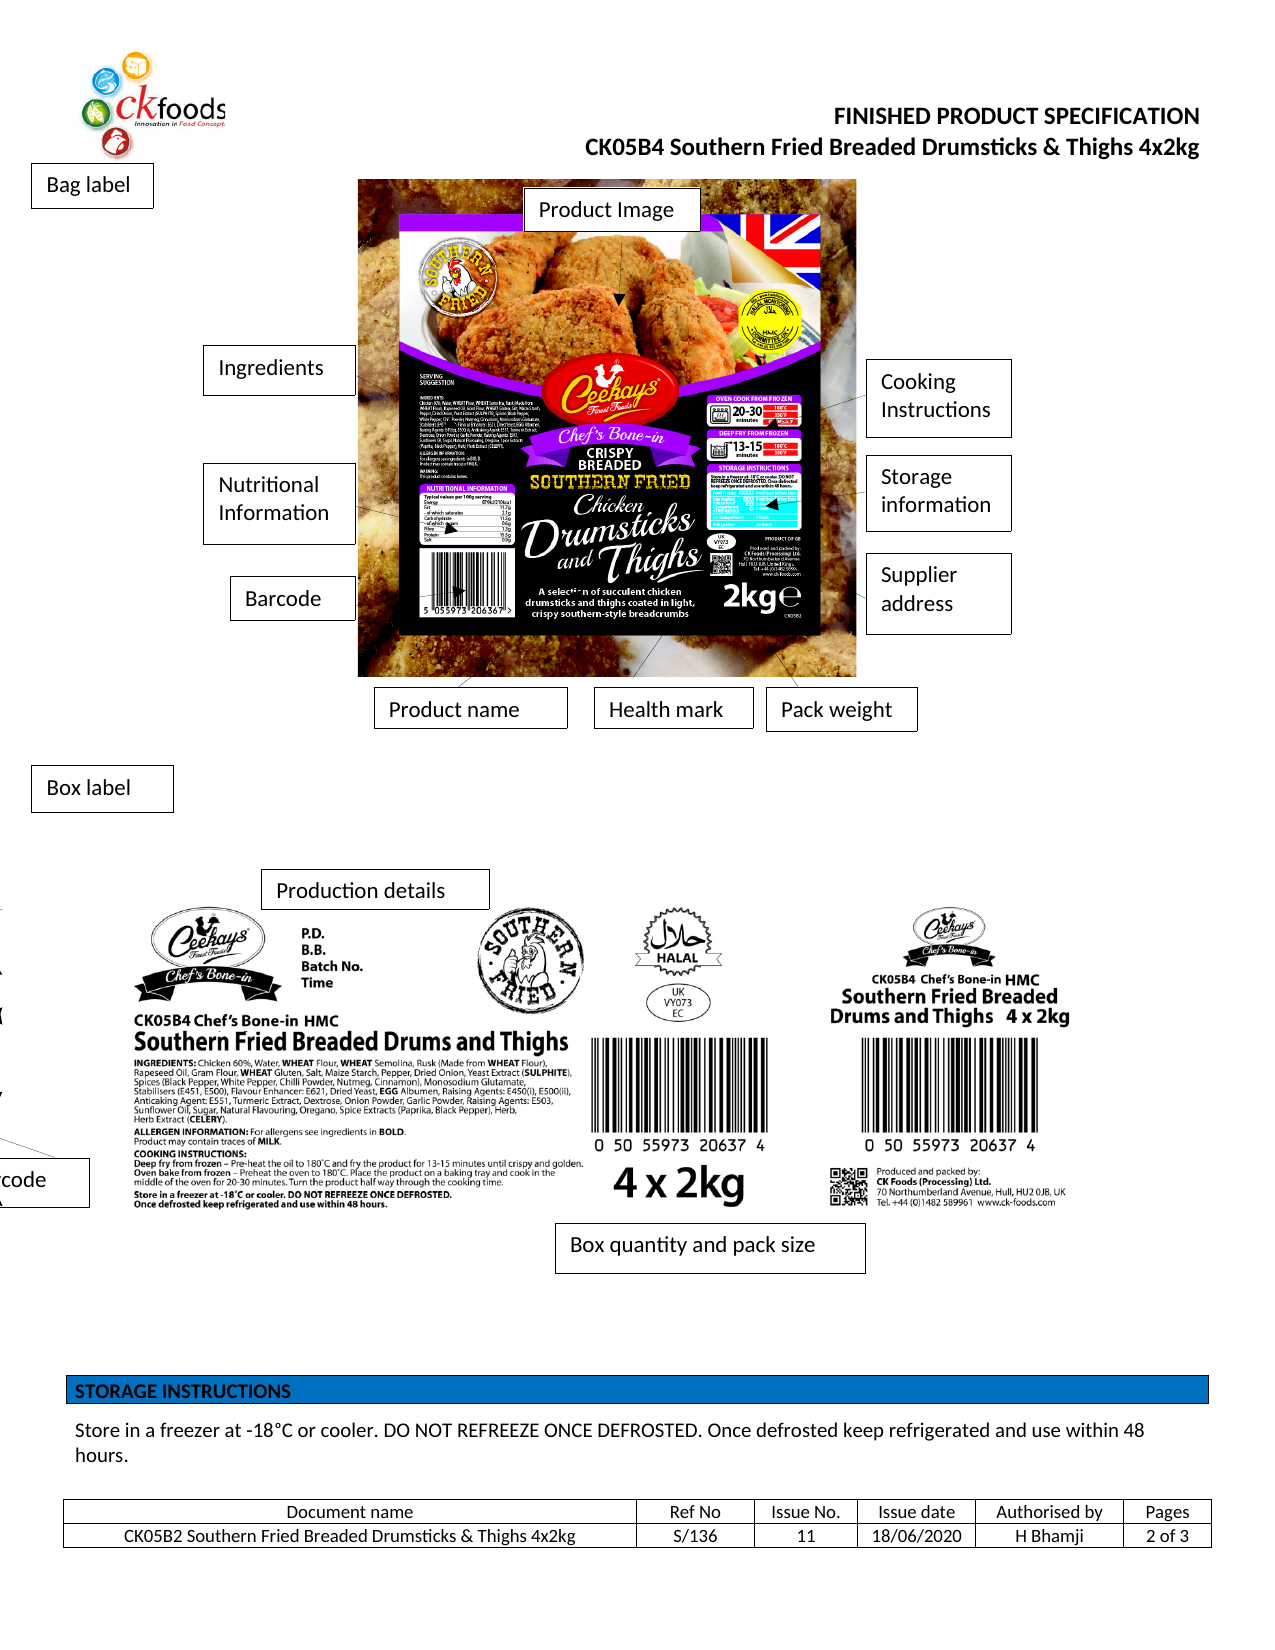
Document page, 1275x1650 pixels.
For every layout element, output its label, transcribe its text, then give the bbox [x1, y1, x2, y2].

picture [78, 48, 226, 163]
picture [357, 179, 857, 677]
text Store in a freezer at -18ᵒC or cooler. DO NOT REFREEZE ONCE DEFROSTED. Once defrosted keep refrigerated and use within 48 hours. [75, 1417, 1200, 1468]
text STORAGE INSTRUCTIONS [67, 1376, 1208, 1403]
picture [115, 893, 1113, 1219]
